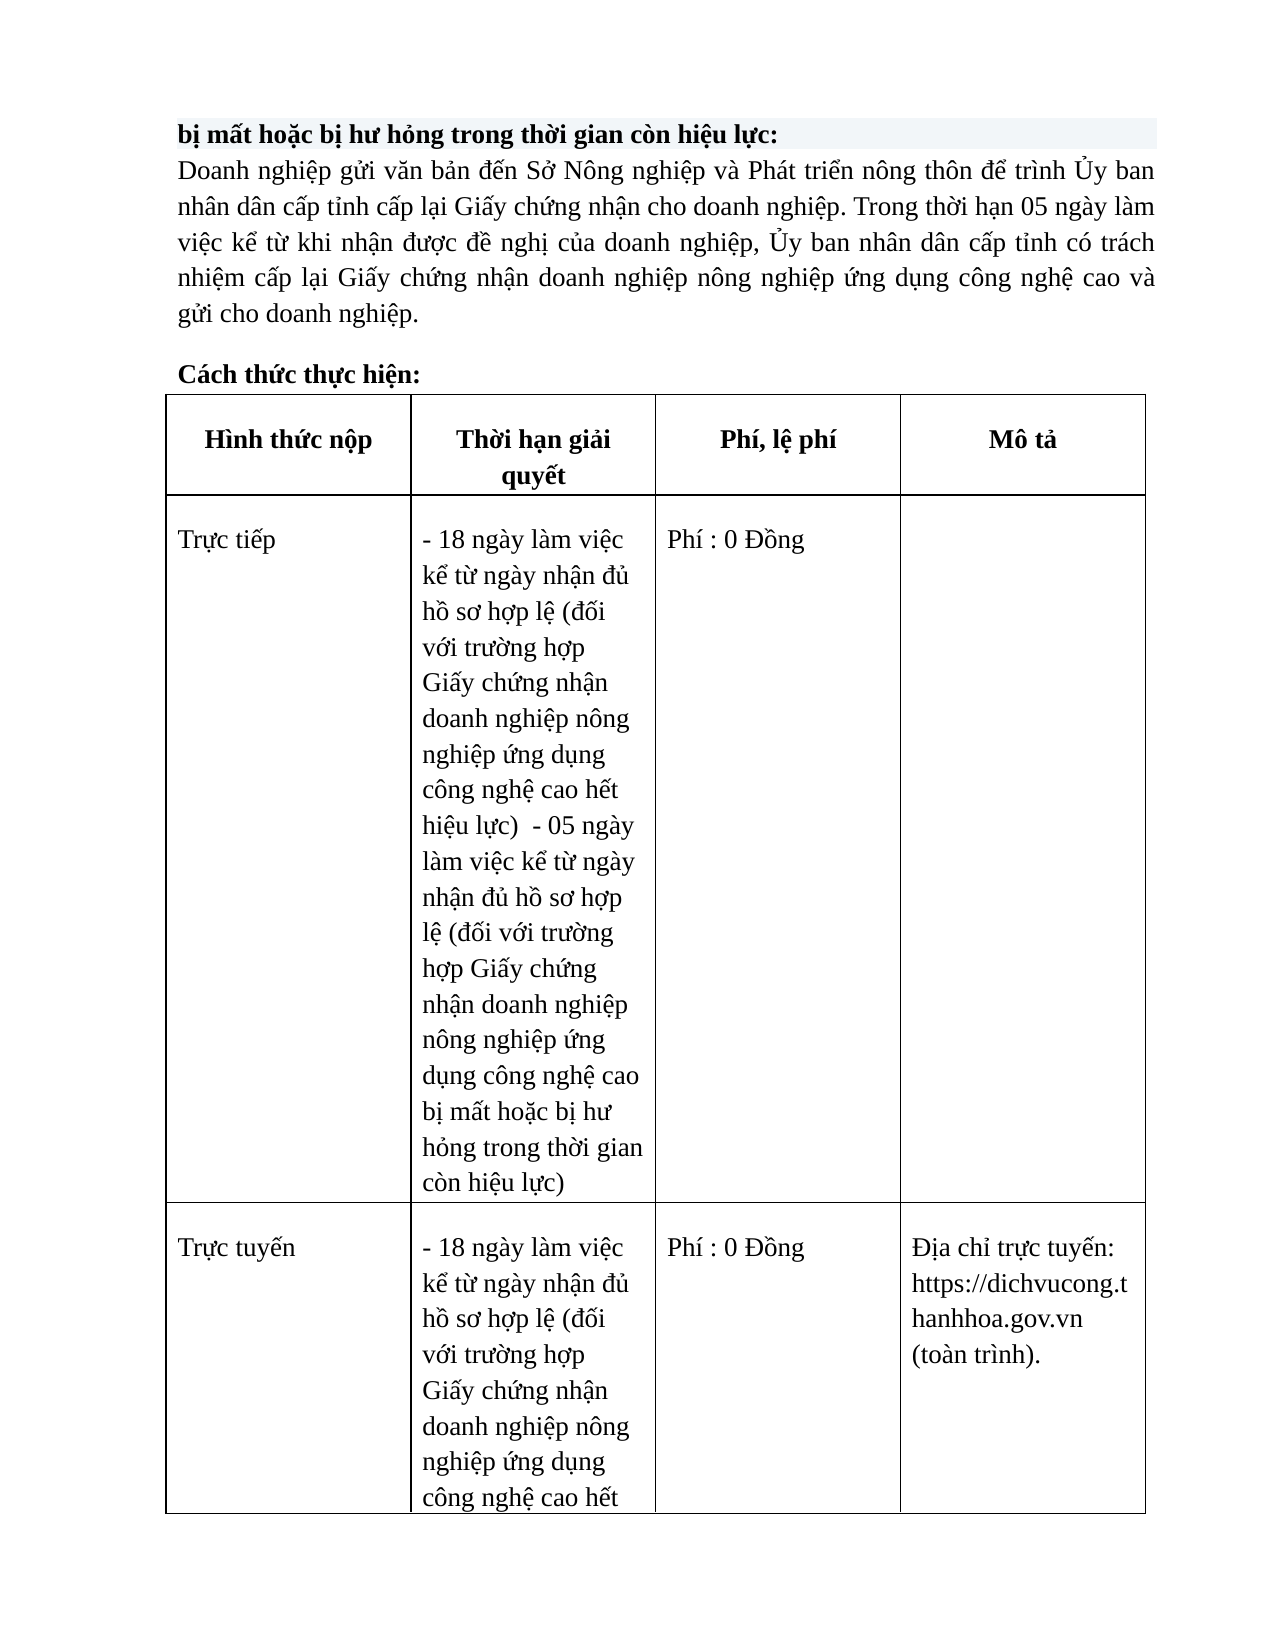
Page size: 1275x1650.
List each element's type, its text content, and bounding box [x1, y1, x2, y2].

text b) Trường hợp Giấy chứng nhận doanh nghiệp nông nghiệp ứng dụng công nghệ cao bị mất hoặc bị hư hỏng trong thời gian còn hiệu lực: [177, 118, 1157, 185]
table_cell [901, 1252, 1145, 1496]
table_header Mô tả [901, 431, 1145, 536]
text Cách thức thực hiện: [177, 393, 1157, 425]
table_cell Phí : 0 Đồng [656, 538, 900, 1250]
table_cell Trực tiếp [167, 538, 410, 1250]
table_cell Trực tuyến [167, 1252, 410, 1496]
table_header Hình thức nộp [167, 431, 410, 536]
text Doanh nghiệp gửi văn bản đến Sở Nông nghiệp và Phát triển nông thôn để trình Ủy ban nhân dân cấp tỉnh cấp lại Giấy chứng nhận cho doanh nghiệp. Trong thời hạn 05 ngày làm việc kể từ khi nhận được đề nghị của doanh nghiệp, Ủy ban nhân dân cấp tỉnh có trách nhiệm cấp lại Giấy chứng nhận doanh nghiệp nông nghiệp ứng dụng công nghệ cao và gửi cho doanh nghiệp. [177, 190, 1157, 364]
table_cell [901, 538, 1145, 1250]
table_header Thời hạn giải quyết [412, 431, 655, 536]
table_header Phí, lệ phí [656, 431, 900, 536]
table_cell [412, 1252, 655, 1496]
table_cell Phí : 0 Đồng [656, 1252, 900, 1496]
